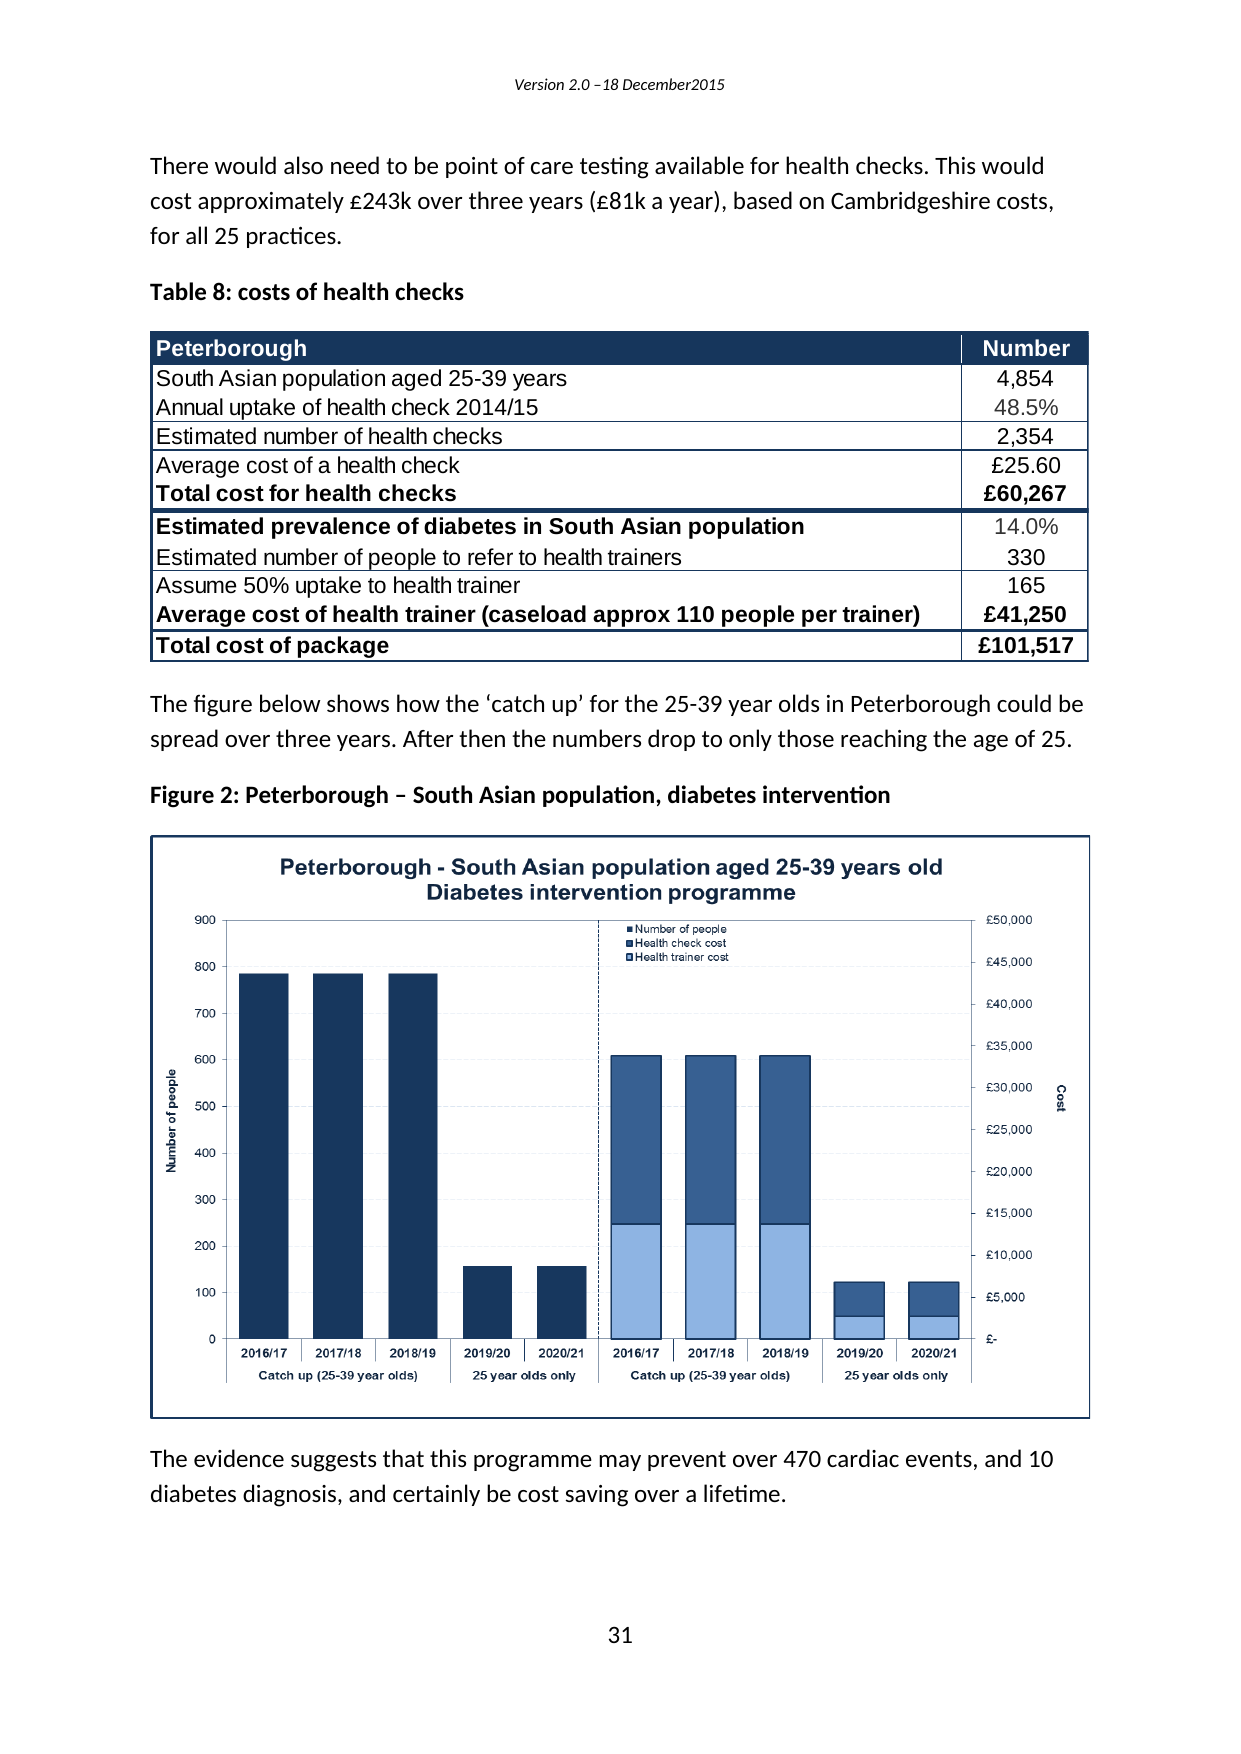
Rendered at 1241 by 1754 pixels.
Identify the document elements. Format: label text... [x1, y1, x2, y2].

text The evidence suggests that this programme may prevent over 470 cardiac events, and 10 diabetes diagnosis, and certainly be cost saving over a lifetime. [150, 1443, 1090, 1509]
text The figure below shows how the ‘catch up’ for the 25-39 year olds in Peterborough could be spread over three years. After then the numbers drop to only those reaching the age of 25. [150, 688, 1090, 754]
text There would also need to be point of care testing available for health checks. This would cost approximately £243k over three years (£81k a year), based on Cambridgeshire costs, for all 25 practices. [150, 150, 1090, 251]
text Figure 2: Peterborough – South Asian population, diabetes intervention [150, 779, 1090, 810]
text Table 8: costs of health checks [150, 276, 1090, 306]
picture [150, 835, 1091, 1419]
